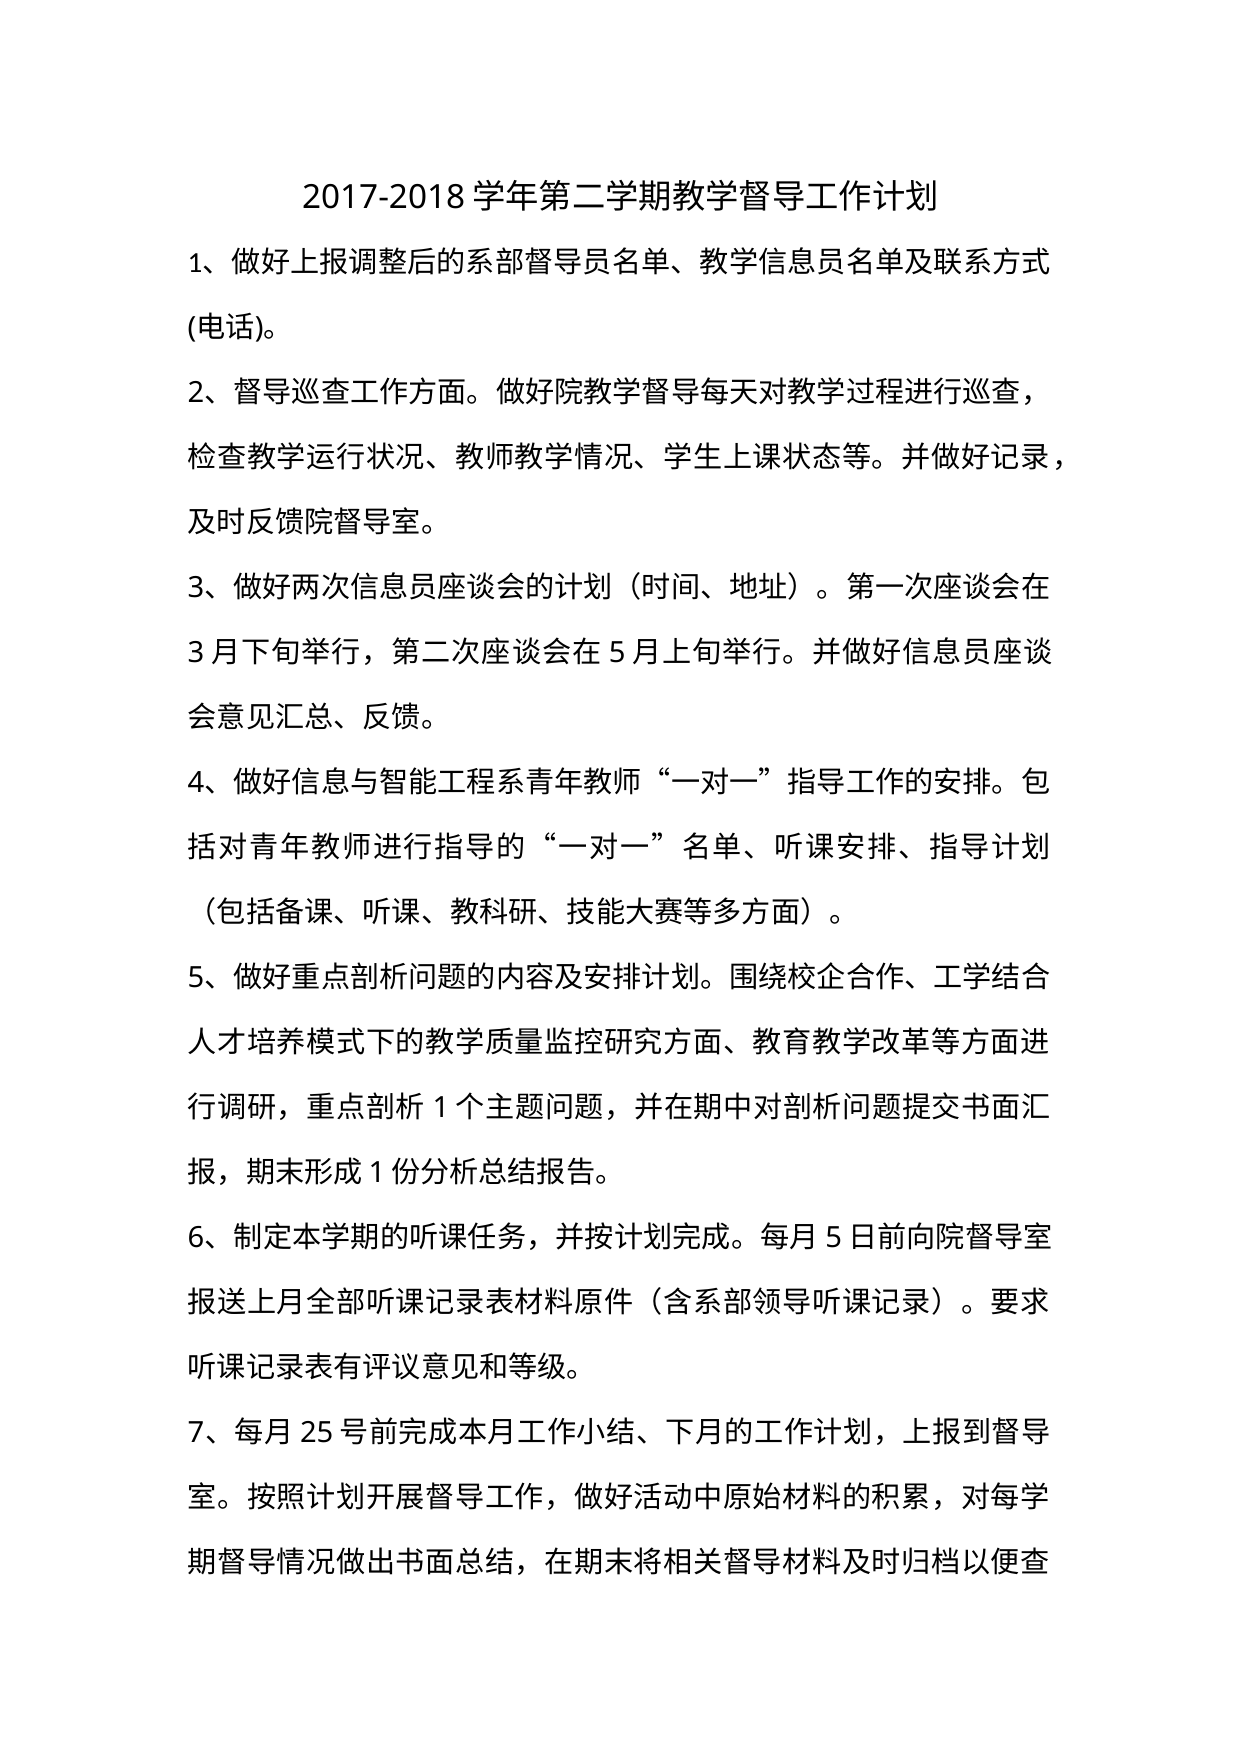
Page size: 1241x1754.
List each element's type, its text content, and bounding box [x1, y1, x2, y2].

text 5、做好重点剖析问题的内容及安排计划。围绕校企合作、工学结合人才培养模式下的教学质量监控研究方面、教育教学改革等方面进行调研，重点剖析1个主题问题，并在期中对剖析问题提交书面汇报，期末形成1份分析总结报告。 [187, 942, 1053, 1202]
text 4、做好信息与智能工程系青年教师“一对一”指导工作的安排。包括对青年教师进行指导的“一对一”名单、听课安排、指导计划（包括备课、听课、教科研、技能大赛等多方面）。 [187, 747, 1053, 942]
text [187, 1397, 1053, 1592]
text 2、督导巡查工作方面。做好院教学督导每天对教学过程进行巡查，检查教学运行状况、教师教学情况、学生上课状态等。并做好记录，及时反馈院督导室。 [187, 357, 1053, 552]
text 3、做好两次信息员座谈会的计划（时间、地址）。第一次座谈会在3月下旬举行，第二次座谈会在5月上旬举行。并做好信息员座谈会意见汇总、反馈。 [187, 552, 1053, 747]
text 2017-2018学年第二学期教学督导工作计划 [187, 162, 1053, 227]
text 6、制定本学期的听课任务，并按计划完成。每月5日前向院督导室报送上月全部听课记录表材料原件（含系部领导听课记录）。要求听课记录表有评议意见和等级。 [187, 1202, 1053, 1397]
text 1、做好上报调整后的系部督导员名单、教学信息员名单及联系方式(电话)。 [187, 227, 1053, 357]
